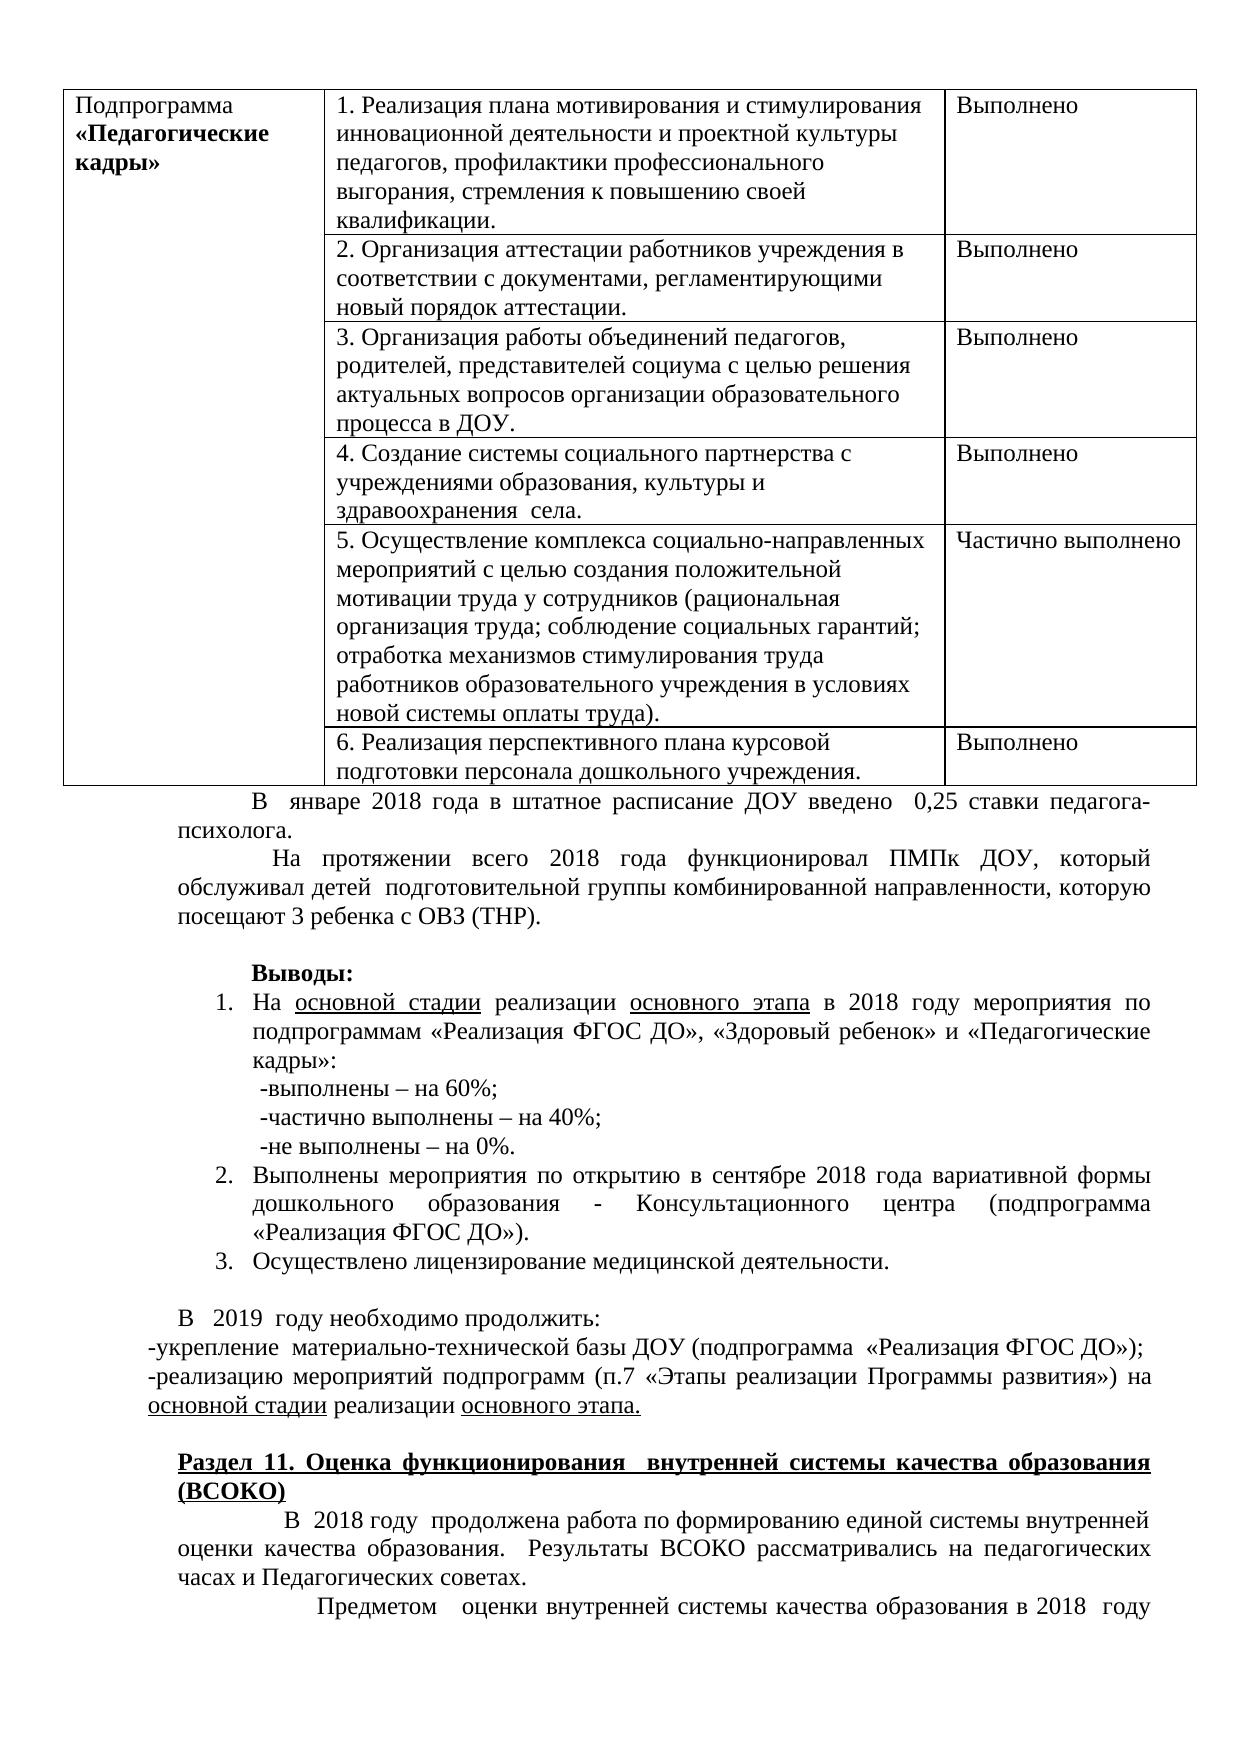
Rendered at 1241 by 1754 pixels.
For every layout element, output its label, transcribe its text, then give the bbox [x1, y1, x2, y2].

text На протяжении всего 2018 года функционировал ПМПк ДОУ, который обслуживал детей подготовительной группы комбинированной направленности, которую посещают 3 ребенка с ОВЗ (ТНР). [177, 843, 1152, 930]
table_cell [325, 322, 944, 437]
text -не выполнены – на 0%. [259, 1131, 1152, 1160]
text Раздел 11. Оценка функционирования внутренней системы качества образования (ВСОКО) [177, 1447, 1152, 1505]
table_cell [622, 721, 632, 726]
list Выполнены мероприятия по открытию в сентябре 2018 года вариативной формы дошкольного образования - Консультационного центра (подпрограмма «Реализация ФГОС ДО»). [215, 1160, 1152, 1246]
text -укрепление материально-технической базы ДОУ (подпрограмма «Реализация ФГОС ДО»); [148, 1332, 1152, 1361]
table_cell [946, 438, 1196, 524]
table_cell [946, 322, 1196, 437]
text -частично выполнены – на 40%; [259, 1102, 1152, 1131]
text -выполнены – на 60%; [259, 1073, 1152, 1102]
list Осуществлено лицензирование медицинской деятельности. [215, 1246, 1152, 1275]
text В 2018 году продолжена работа по формированию единой системы внутренней оценки качества образования. Результаты ВСОКО рассматривались на педагогических часах и Педагогических советах. [177, 1505, 1152, 1591]
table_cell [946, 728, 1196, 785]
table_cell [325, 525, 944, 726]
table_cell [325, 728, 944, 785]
text Выводы: [177, 958, 1152, 987]
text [177, 1591, 1152, 1620]
list На основной стадии реализации основного этапа в 2018 году мероприятия по подпрограммам «Реализация ФГОС ДО», «Здоровый ребенок» и «Педагогические кадры»: [215, 987, 1152, 1073]
text В 2019 году необходимо продолжить: [177, 1303, 1152, 1332]
text В январе 2018 года в штатное расписание ДОУ введено 0,25 ставки педагога-психолога. [177, 786, 1152, 843]
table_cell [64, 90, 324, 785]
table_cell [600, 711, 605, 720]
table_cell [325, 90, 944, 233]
text -реализацию мероприятий подпрограмм (п.7 «Этапы реализации Программы развития») на основной стадии реализации основного этапа. [148, 1361, 1152, 1418]
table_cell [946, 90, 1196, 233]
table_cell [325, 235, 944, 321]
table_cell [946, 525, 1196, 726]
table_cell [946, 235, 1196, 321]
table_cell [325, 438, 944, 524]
